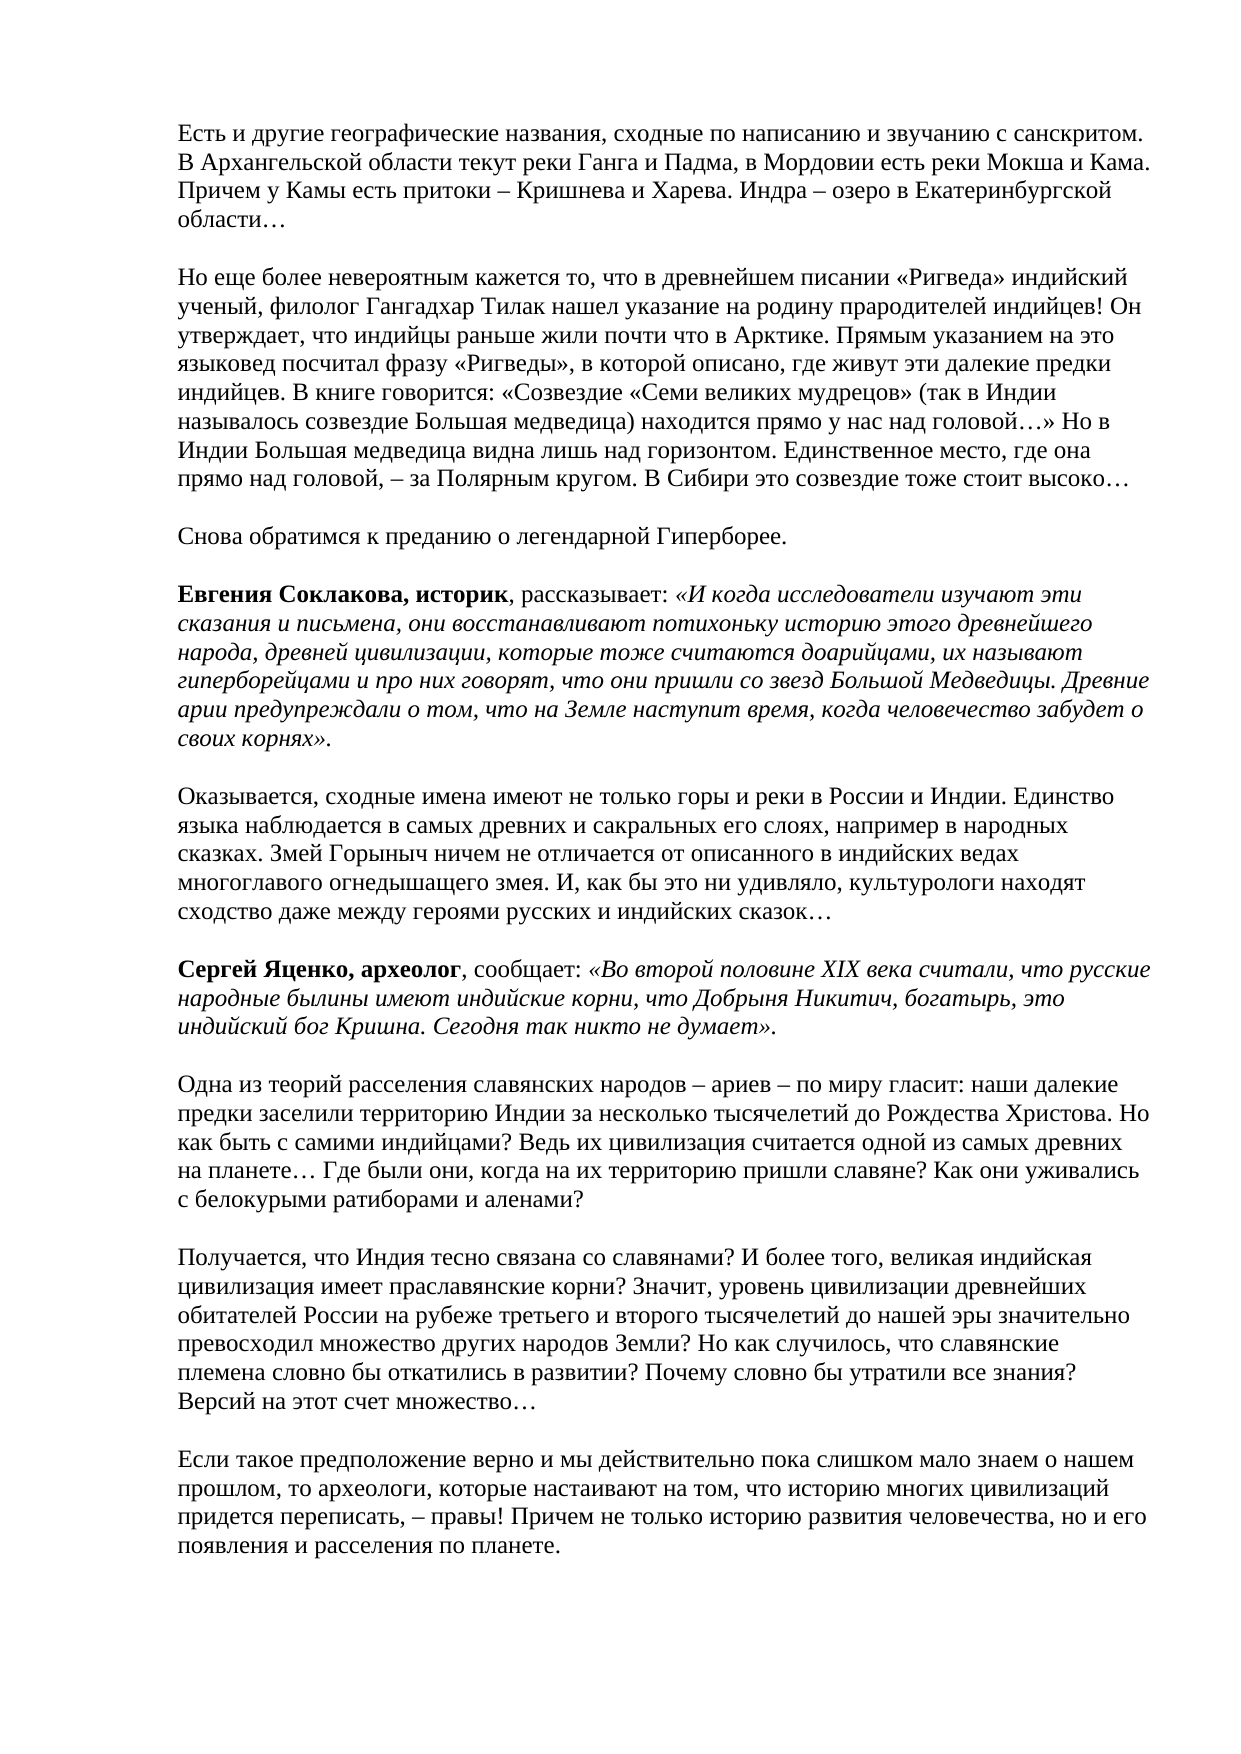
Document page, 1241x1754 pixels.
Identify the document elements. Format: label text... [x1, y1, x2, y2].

text Одна из теорий расселения славянских народов – ариев – по миру гласит: наши далекие предки заселили территорию Индии за несколько тысячелетий до Рождества Христова. Но как быть с самими индийцами? Ведь их цивилизация считается одной из самых древних на планете… Где были они, когда на их территорию пришли славяне? Как они уживались с белокурыми ратиборами и аленами? [177, 1069, 1152, 1213]
text Если такое предположение верно и мы действительно пока слишком мало знаем о нашем прошлом, то археологи, которые настаивают на том, что историю многих цивилизаций придется переписать, – правы! Причем не только историю развития человечества, но и его появления и расселения по планете. [177, 1444, 1152, 1559]
text Есть и другие географические названия, сходные по написанию и звучанию с санскритом. В Архангельской области текут реки Ганга и Падма, в Мордовии есть реки Мокша и Кама. Причем у Камы есть притоки – Кришнева и Харева. Индра – озеро в Екатеринбургской области… [177, 118, 1152, 233]
text Но еще более невероятным кажется то, что в древнейшем писании «Ригведа» индийский ученый, филолог Гангадхар Тилак нашел указание на родину прародителей индийцев! Он утверждает, что индийцы раньше жили почти что в Арктике. Прямым указанием на это языковед посчитал фразу «Ригведы», в которой описано, где живут эти далекие предки индийцев. В книге говорится: «Созвездие «Семи великих мудрецов» (так в Индии называлось созвездие Большая медведица) находится прямо у нас над головой…» Но в Индии Большая медведица видна лишь над горизонтом. Единственное место, где она прямо над головой, – за Полярным кругом. В Сибири это созвездие тоже стоит высоко… [177, 262, 1152, 492]
text Получается, что Индия тесно связана со славянами? И более того, великая индийская цивилизация имеет праславянские корни? Значит, уровень цивилизации древнейших обитателей России на рубеже третьего и второго тысячелетий до нашей эры значительно превосходил множество других народов Земли? Но как случилось, что славянские племена словно бы откатились в развитии? Почему словно бы утратили все знания? Версий на этот счет множество… [177, 1242, 1152, 1415]
text Евгения Соклакова, историк, рассказывает: «И когда исследователи изучают эти сказания и письмена, они восстанавливают потихоньку историю этого древнейшего народа, древней цивилизации, которые тоже считаются доарийцами, их называют гиперборейцами и про них говорят, что они пришли со звезд Большой Медведицы. Древние арии предупреждали о том, что на Земле наступит время, когда человечество забудет о своих корнях». [177, 579, 1152, 752]
text Оказывается, сходные имена имеют не только горы и реки в России и Индии. Единство языка наблюдается в самых древних и сакральных его слоях, например в народных сказках. Змей Горыныч ничем не отличается от описанного в индийских ведах многоглавого огнедышащего змея. И, как бы это ни удивляло, культурологи находят сходство даже между героями русских и индийских сказок… [177, 781, 1152, 925]
text Снова обратимся к преданию о легендарной Гиперборее. [177, 521, 1152, 550]
text Сергей Яценко, археолог, сообщает: «Во второй половине XIX века считали, что русские народные былины имеют индийские корни, что Добрыня Никитич, богатырь, это индийский бог Кришна. Сегодня так никто не думает». [177, 954, 1152, 1040]
